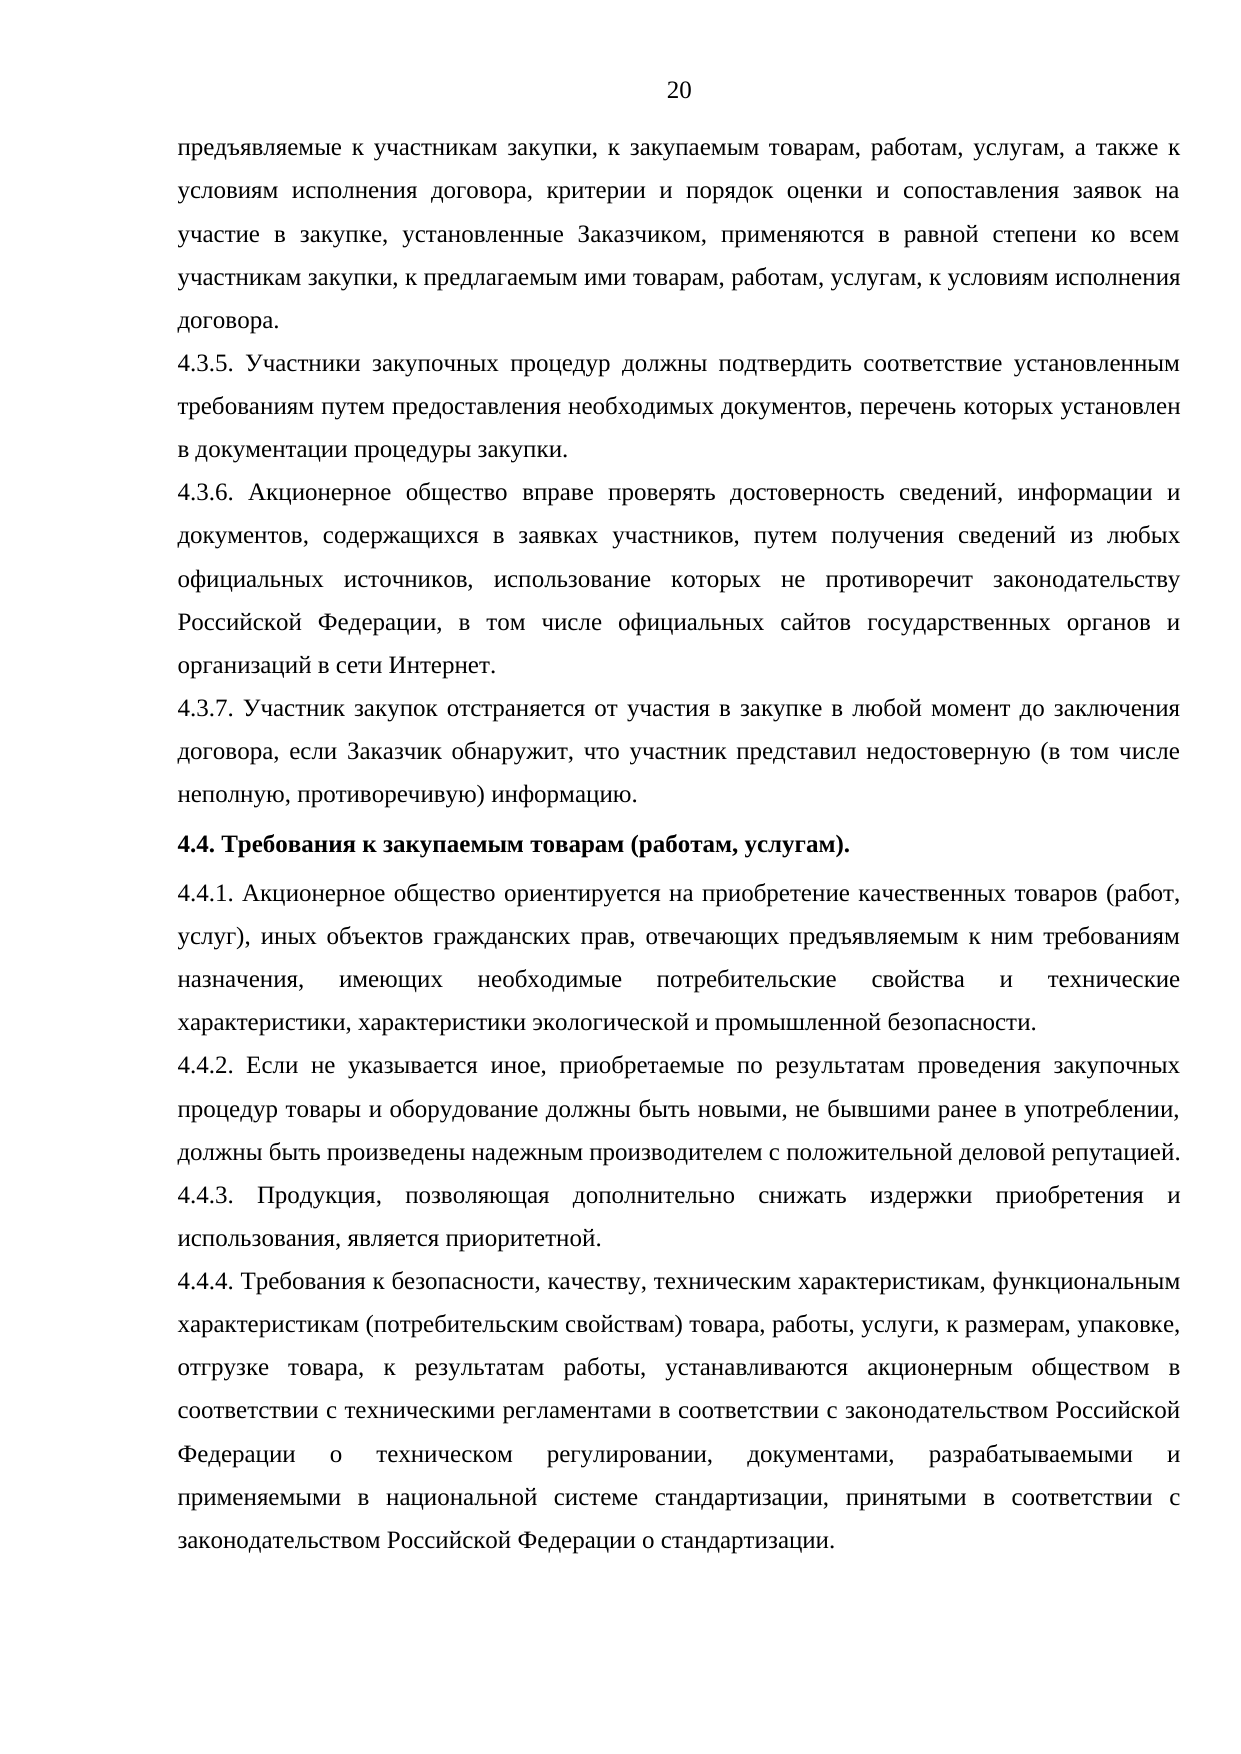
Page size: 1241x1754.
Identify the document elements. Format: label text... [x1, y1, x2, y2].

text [177, 132, 1181, 334]
text 4.4.4. Требования к безопасности, качеству, техническим характеристикам, функциональным характеристикам (потребительским свойствам) товара, работы, услуги, к размерам, упаковке, отгрузке товара, к результатам работы, устанавливаются акционерным обществом в соответствии с техническими регламентами в соответствии с законодательством Российской Федерации о техническом регулировании, документами, разрабатываемыми и применяемыми в национальной системе стандартизации, принятыми в соответствии с законодательством Российской Федерации о стандартизации. [177, 1266, 1181, 1554]
text 4.4.1. Акционерное общество ориентируется на приобретение качественных товаров (работ, услуг), иных объектов гражданских прав, отвечающих предъявляемым к ним требованиям назначения, имеющих необходимые потребительские свойства и технические характеристики, характеристики экологической и промышленной безопасности. [177, 878, 1181, 1036]
text 4.4.3. Продукция, позволяющая дополнительно снижать издержки приобретения и использования, является приоритетной. [177, 1180, 1181, 1252]
text 4.4.2. Если не указывается иное, приобретаемые по результатам проведения закупочных процедур товары и оборудование должны быть новыми, не бывшими ранее в употреблении, должны быть произведены надежным производителем с положительной деловой репутацией. [177, 1051, 1181, 1166]
text 4.3.6. Акционерное общество вправе проверять достоверность сведений, информации и документов, содержащихся в заявках участников, путем получения сведений из любых официальных источников, использование которых не противоречит законодательству Российской Федерации, в том числе официальных сайтов государственных органов и организаций в сети Интернет. [177, 477, 1181, 679]
text 4.3.7. Участник закупок отстраняется от участия в закупке в любой момент до заключения договора, если Заказчик обнаружит, что участник представил недостоверную (в том числе неполную, противоречивую) информацию. [177, 693, 1181, 808]
text 4.3.5. Участники закупочных процедур должны подтвердить соответствие установленным требованиям путем предоставления необходимых документов, перечень которых установлен в документации процедуры закупки. [177, 348, 1181, 463]
subtitle 4.4. Требования к закупаемым товарам (работам, услугам). [177, 829, 1181, 857]
